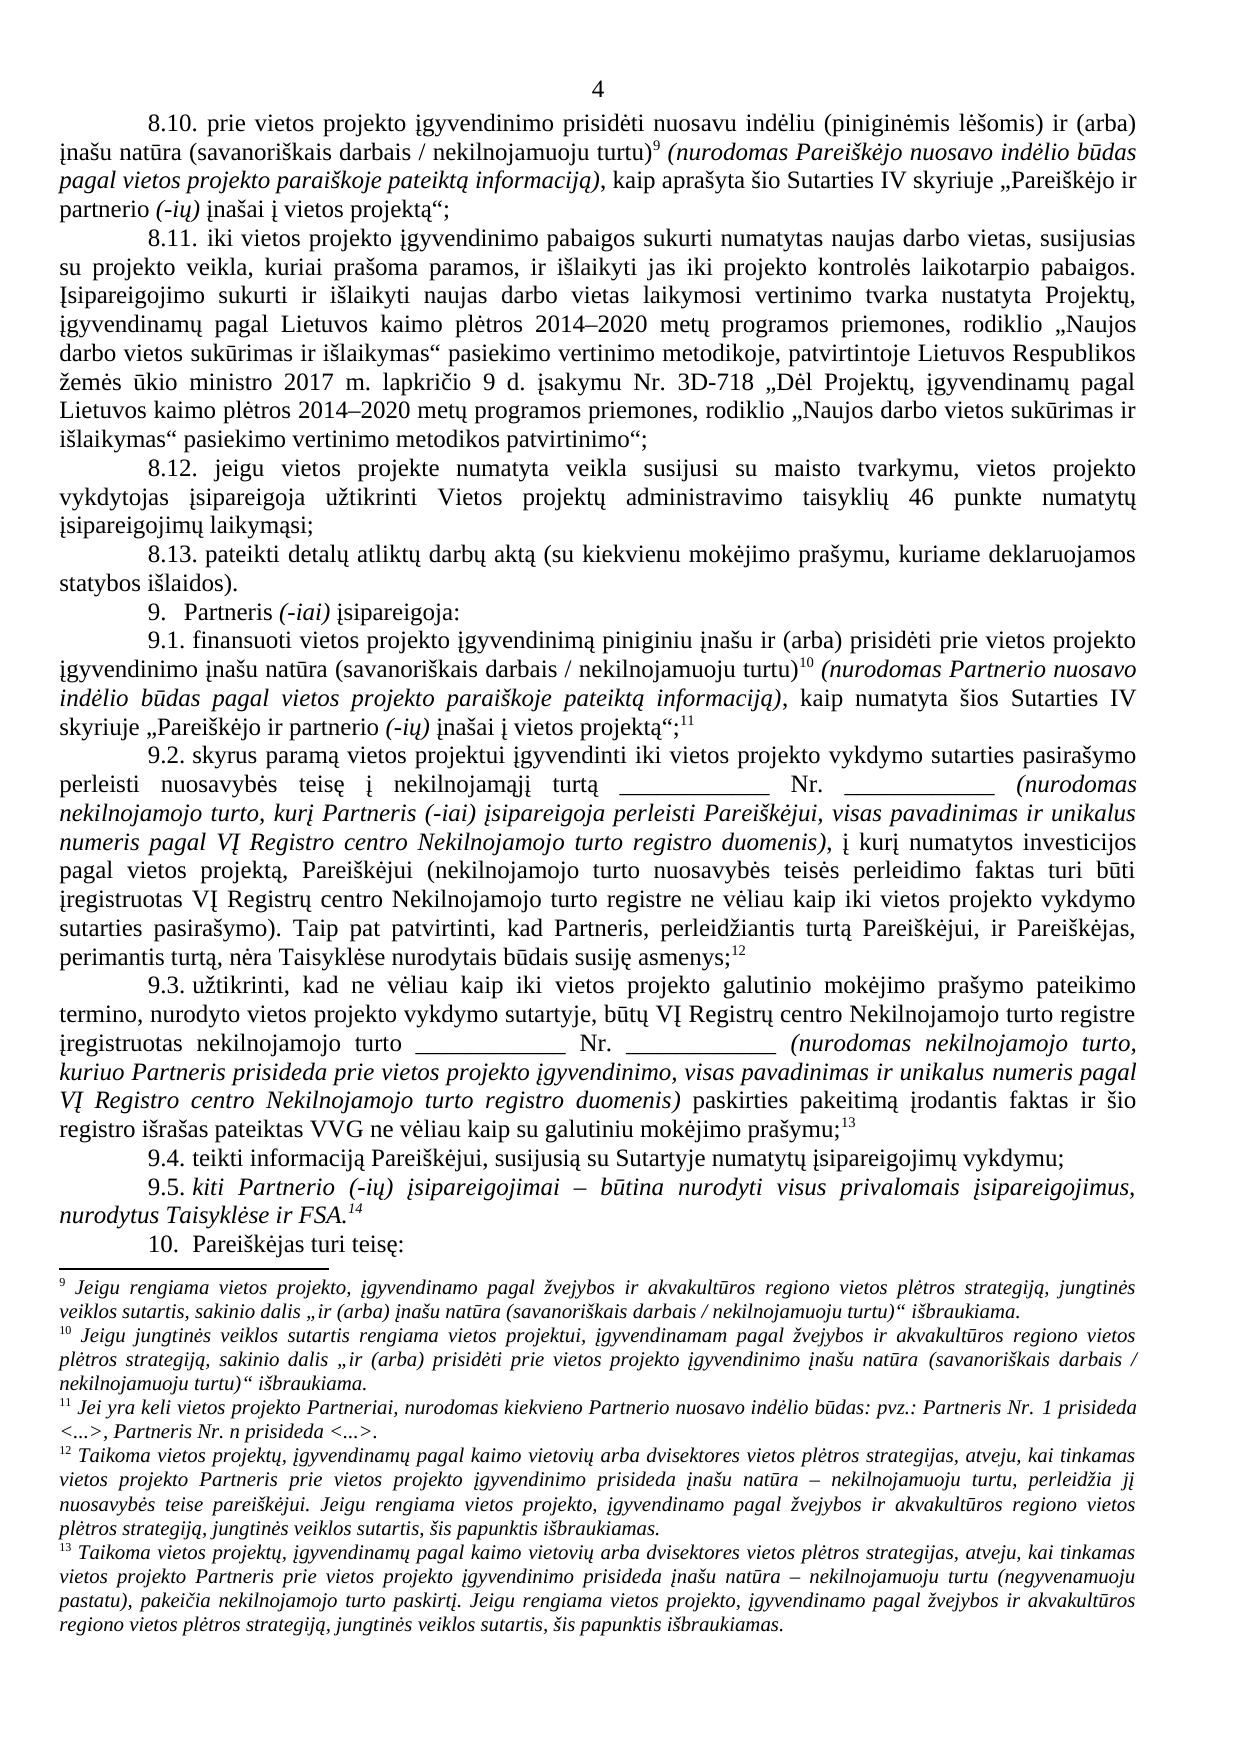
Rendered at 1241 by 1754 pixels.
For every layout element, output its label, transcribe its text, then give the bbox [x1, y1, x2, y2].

text 8.12. jeigu vietos projekte numatyta veikla susijusi su maisto tvarkymu, vietos projekto vykdytojas įsipareigoja užtikrinti Vietos projektų administravimo taisyklių 46 punkte numatytų įsipareigojimų laikymąsi; [59, 453, 1137, 539]
text 9. Partneris (-iai) įsipareigoja: [59, 597, 1137, 625]
text 8.10. prie vietos projekto įgyvendinimo prisidėti nuosavu indėliu (piniginėmis lėšomis) ir (arba) įnašu natūra (savanoriškais darbais / nekilnojamuoju turtu) (nurodomas Pareiškėjo nuosavo indėlio būdas pagal vietos projekto paraiškoje pateiktą informaciją), kaip aprašyta šio Sutarties IV skyriuje „Pareiškėjo ir partnerio (-ių) įnašai į vietos projektą“; [59, 108, 1137, 223]
text 9.5. kiti Partnerio (-ių) įsipareigojimai – būtina nurodyti visus privalomais įsipareigojimus, nurodytus Taisyklėse ir FSA. [59, 1172, 1137, 1229]
text 8.11. iki vietos projekto įgyvendinimo pabaigos sukurti numatytas naujas darbo vietas, susijusias su projekto veikla, kuriai prašoma paramos, ir išlaikyti jas iki projekto kontrolės laikotarpio pabaigos. Įsipareigojimo sukurti ir išlaikyti naujas darbo vietas laikymosi vertinimo tvarka nustatyta Projektų, įgyvendinamų pagal Lietuvos kaimo plėtros 2014–2020 metų programos priemones, rodiklio „Naujos darbo vietos sukūrimas ir išlaikymas“ pasiekimo vertinimo metodikoje, patvirtintoje Lietuvos Respublikos žemės ūkio ministro 2017 m. lapkričio 9 d. įsakymu Nr. 3D-718 „Dėl Projektų, įgyvendinamų pagal Lietuvos kaimo plėtros 2014–2020 metų programos priemones, rodiklio „Naujos darbo vietos sukūrimas ir išlaikymas“ pasiekimo vertinimo metodikos patvirtinimo“; [59, 223, 1137, 453]
text 9.1. finansuoti vietos projekto įgyvendinimą piniginiu įnašu ir (arba) prisidėti prie vietos projekto įgyvendinimo įnašu natūra (savanoriškais darbais / nekilnojamuoju turtu) (nurodomas Partnerio nuosavo indėlio būdas pagal vietos projekto paraiškoje pateiktą informaciją), kaip numatyta šios Sutarties IV skyriuje „Pareiškėjo ir partnerio (-ių) įnašai į vietos projektą“; [59, 625, 1137, 740]
text 9.2. skyrus paramą vietos projektui įgyvendinti iki vietos projekto vykdymo sutarties pasirašymo perleisti nuosavybės teisę į nekilnojamąjį turtą ____________ Nr. ____________ (nurodomas nekilnojamojo turto, kurį Partneris (-iai) įsipareigoja perleisti Pareiškėjui, visas pavadinimas ir unikalus numeris pagal VĮ Registro centro Nekilnojamojo turto registro duomenis), į kurį numatytos investicijos pagal vietos projektą, Pareiškėjui (nekilnojamojo turto nuosavybės teisės perleidimo faktas turi būti įregistruotas VĮ Registrų centro Nekilnojamojo turto registre ne vėliau kaip iki vietos projekto vykdymo sutarties pasirašymo). Taip pat patvirtinti, kad Partneris, perleidžiantis turtą Pareiškėjui, ir Pareiškėjas, perimantis turtą, nėra Taisyklėse nurodytais būdais susiję asmenys; [59, 740, 1137, 970]
text 8.13. pateikti detalų atliktų darbų aktą (su kiekvienu mokėjimo prašymu, kuriame deklaruojamos statybos išlaidos). [59, 539, 1137, 597]
text 9.3. užtikrinti, kad ne vėliau kaip iki vietos projekto galutinio mokėjimo prašymo pateikimo termino, nurodyto vietos projekto vykdymo sutartyje, būtų VĮ Registrų centro Nekilnojamojo turto registre įregistruotas nekilnojamojo turto ____________ Nr. ____________ (nurodomas nekilnojamojo turto, kuriuo Partneris prisideda prie vietos projekto įgyvendinimo, visas pavadinimas ir unikalus numeris pagal VĮ Registro centro Nekilnojamojo turto registro duomenis) paskirties pakeitimą įrodantis faktas ir šio registro išrašas pateiktas VVG ne vėliau kaip su galutiniu mokėjimo prašymu; [59, 970, 1137, 1143]
list 10. Pareiškėjas turi teisę: [59, 1229, 1137, 1258]
text 9.4. teikti informaciją Pareiškėjui, susijusią su Sutartyje numatytų įsipareigojimų vykdymu; [59, 1143, 1137, 1172]
